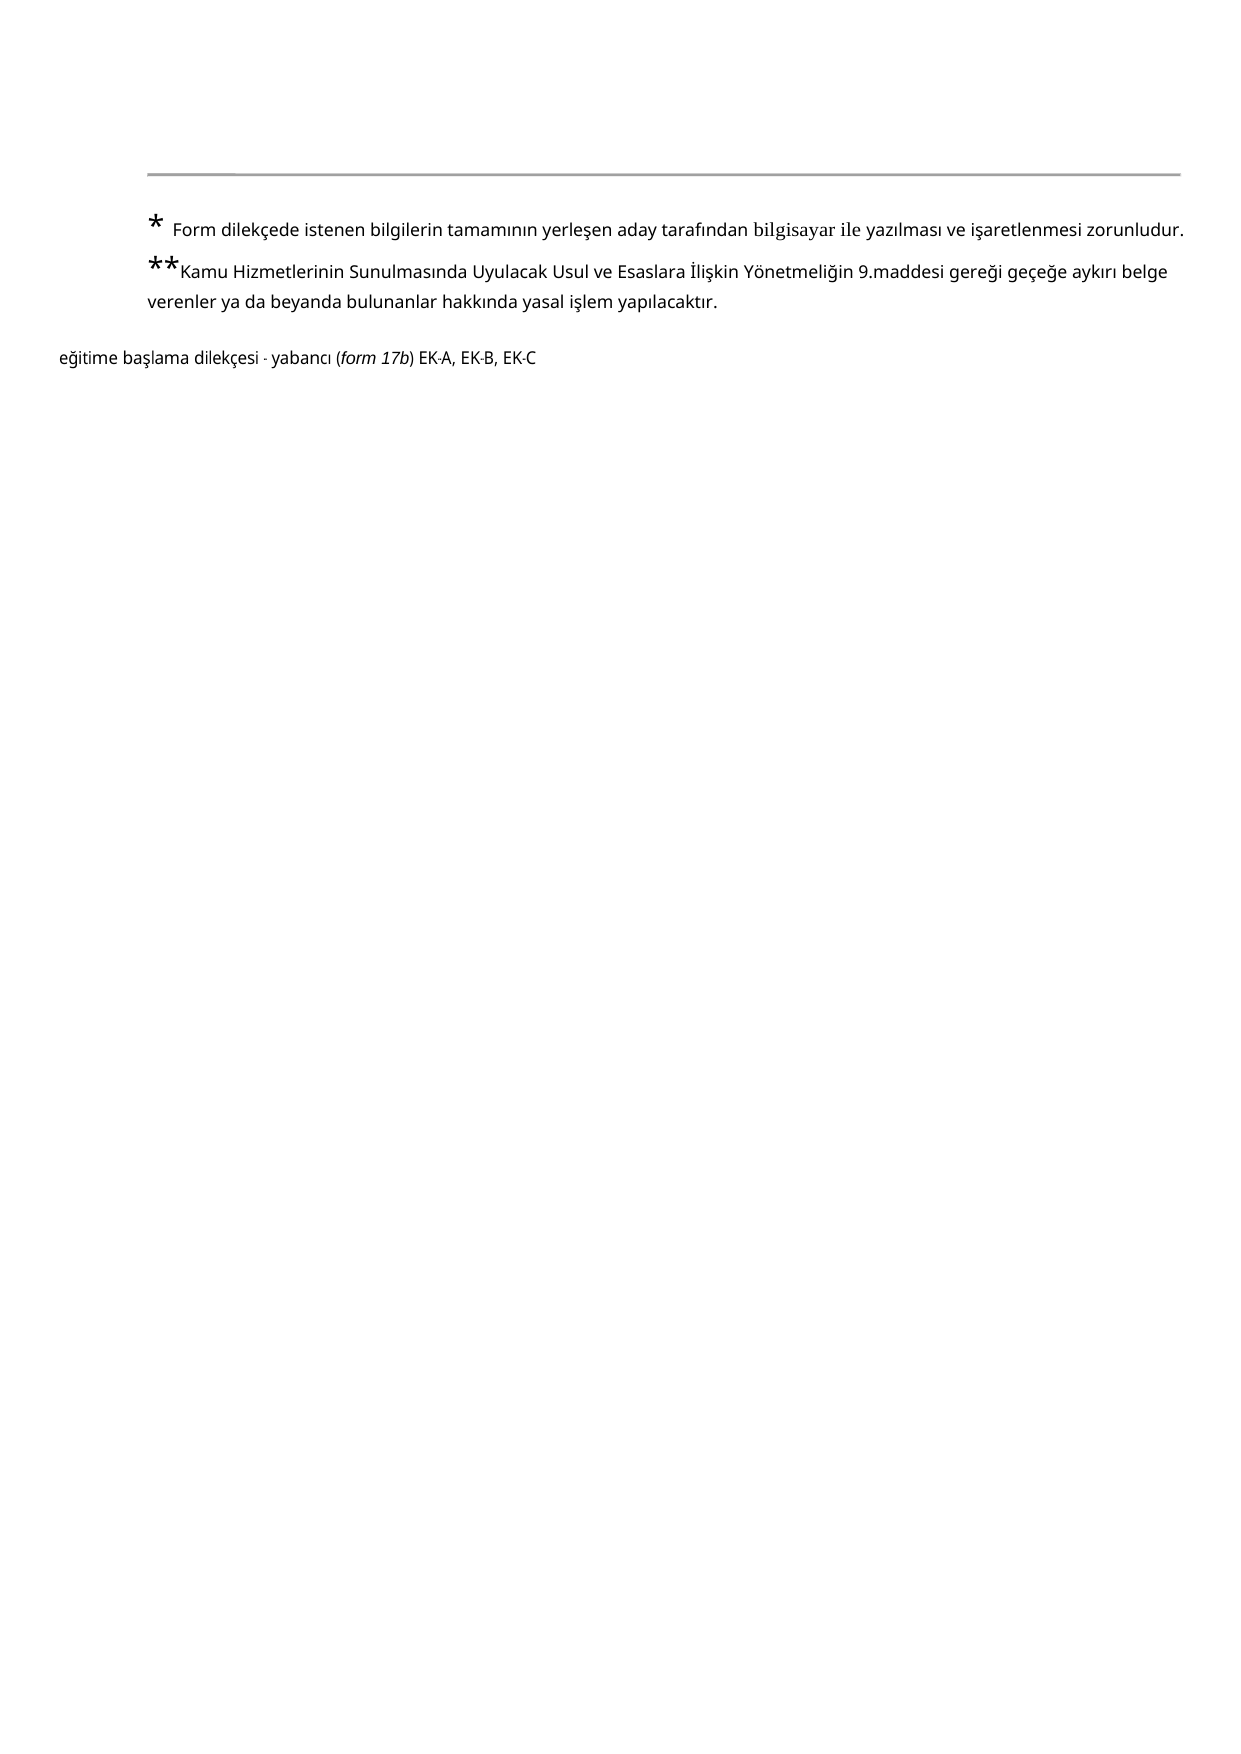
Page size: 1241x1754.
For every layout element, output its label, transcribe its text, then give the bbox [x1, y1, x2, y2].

text **Kamu Hizmetlerinin Sunulmasında Uyulacak Usul ve Esaslara İlişkin Yönetmeliğin 9.maddesi gereği geçeğe aykırı belge verenler ya da beyanda bulunanlar hakkında yasal işlem yapılacaktır. [147, 247, 1176, 314]
text * Form dilekçede istenen bilgilerin tamamının yerleşen aday tarafından bilgisayar ile yazılması ve işaretlenmesi zorunludur. [147, 205, 1196, 245]
text eğitime başlama dilekçesi -­‐ yabancı (form 17b) EK-­‐A, EK-­‐B, EK-­‐C [59, 346, 1196, 370]
